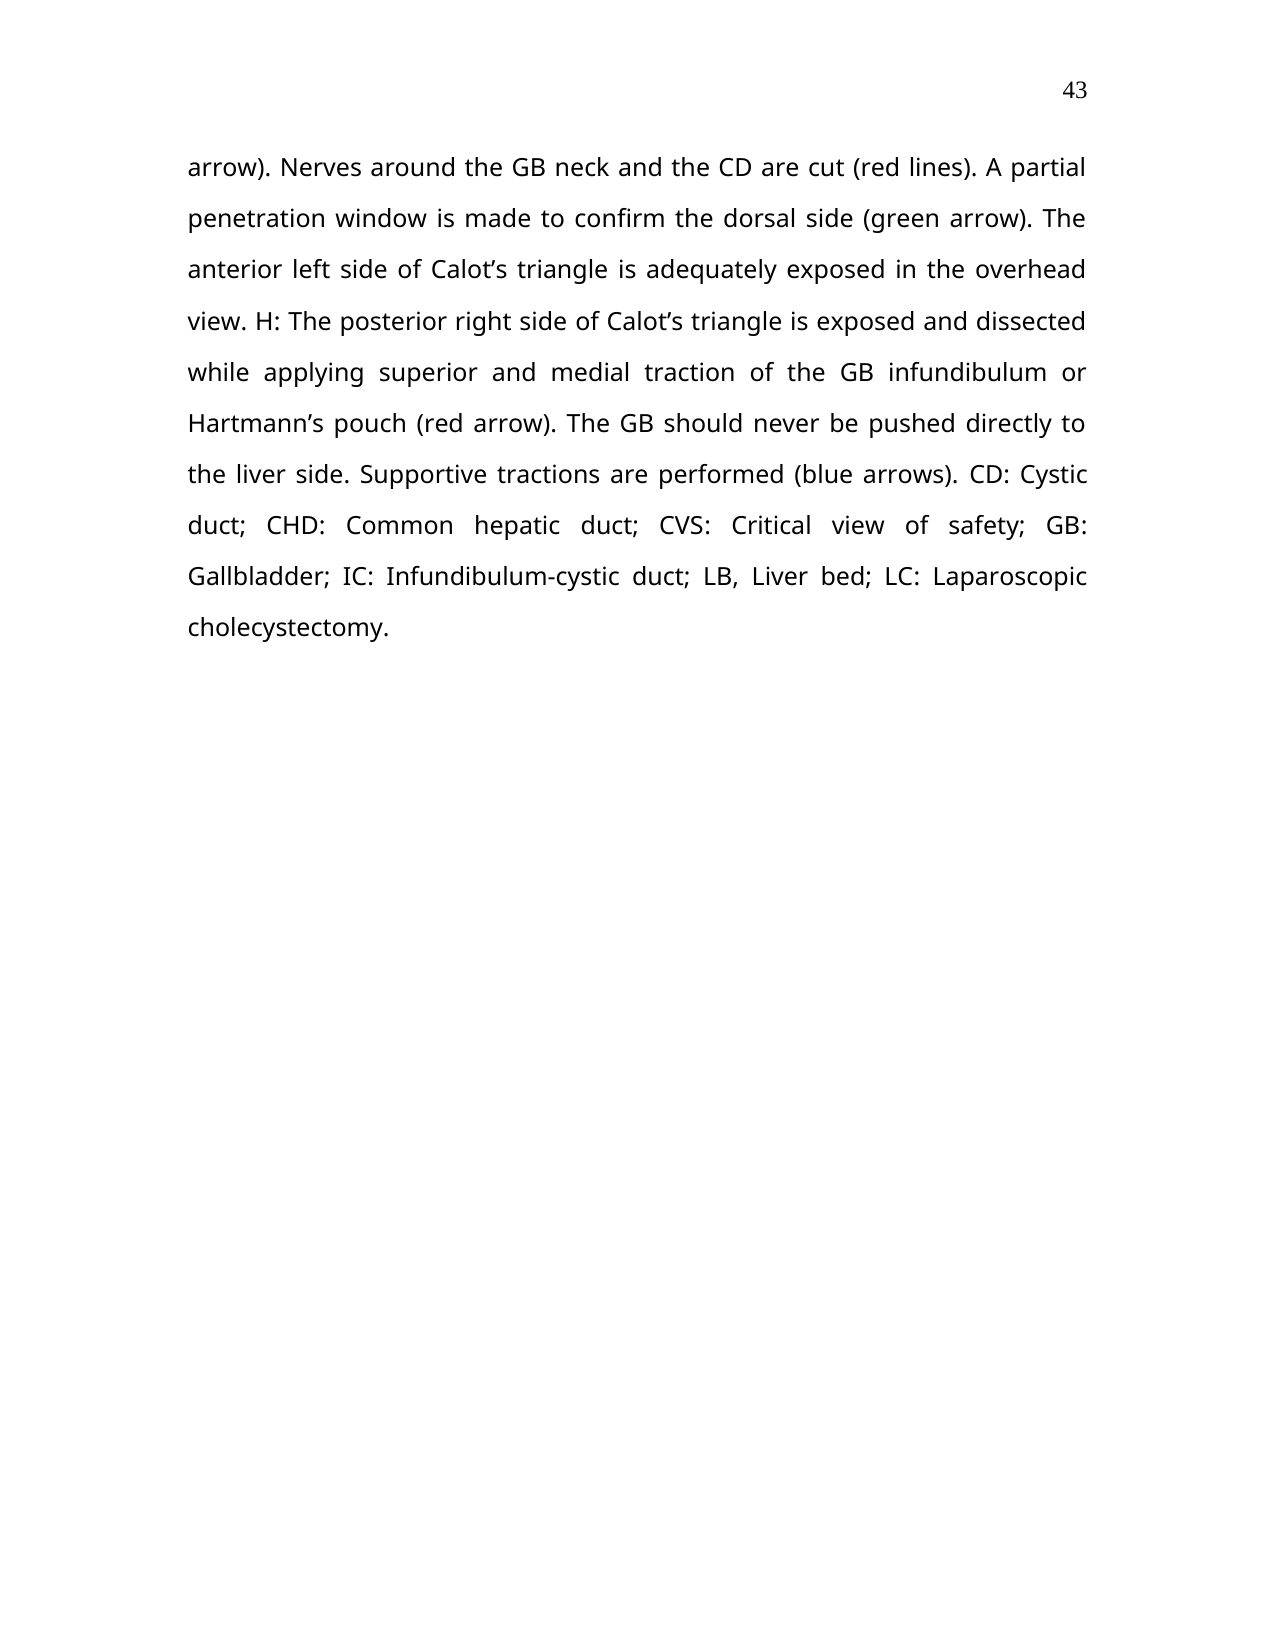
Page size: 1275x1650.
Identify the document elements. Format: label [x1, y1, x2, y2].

text [187, 150, 1087, 643]
